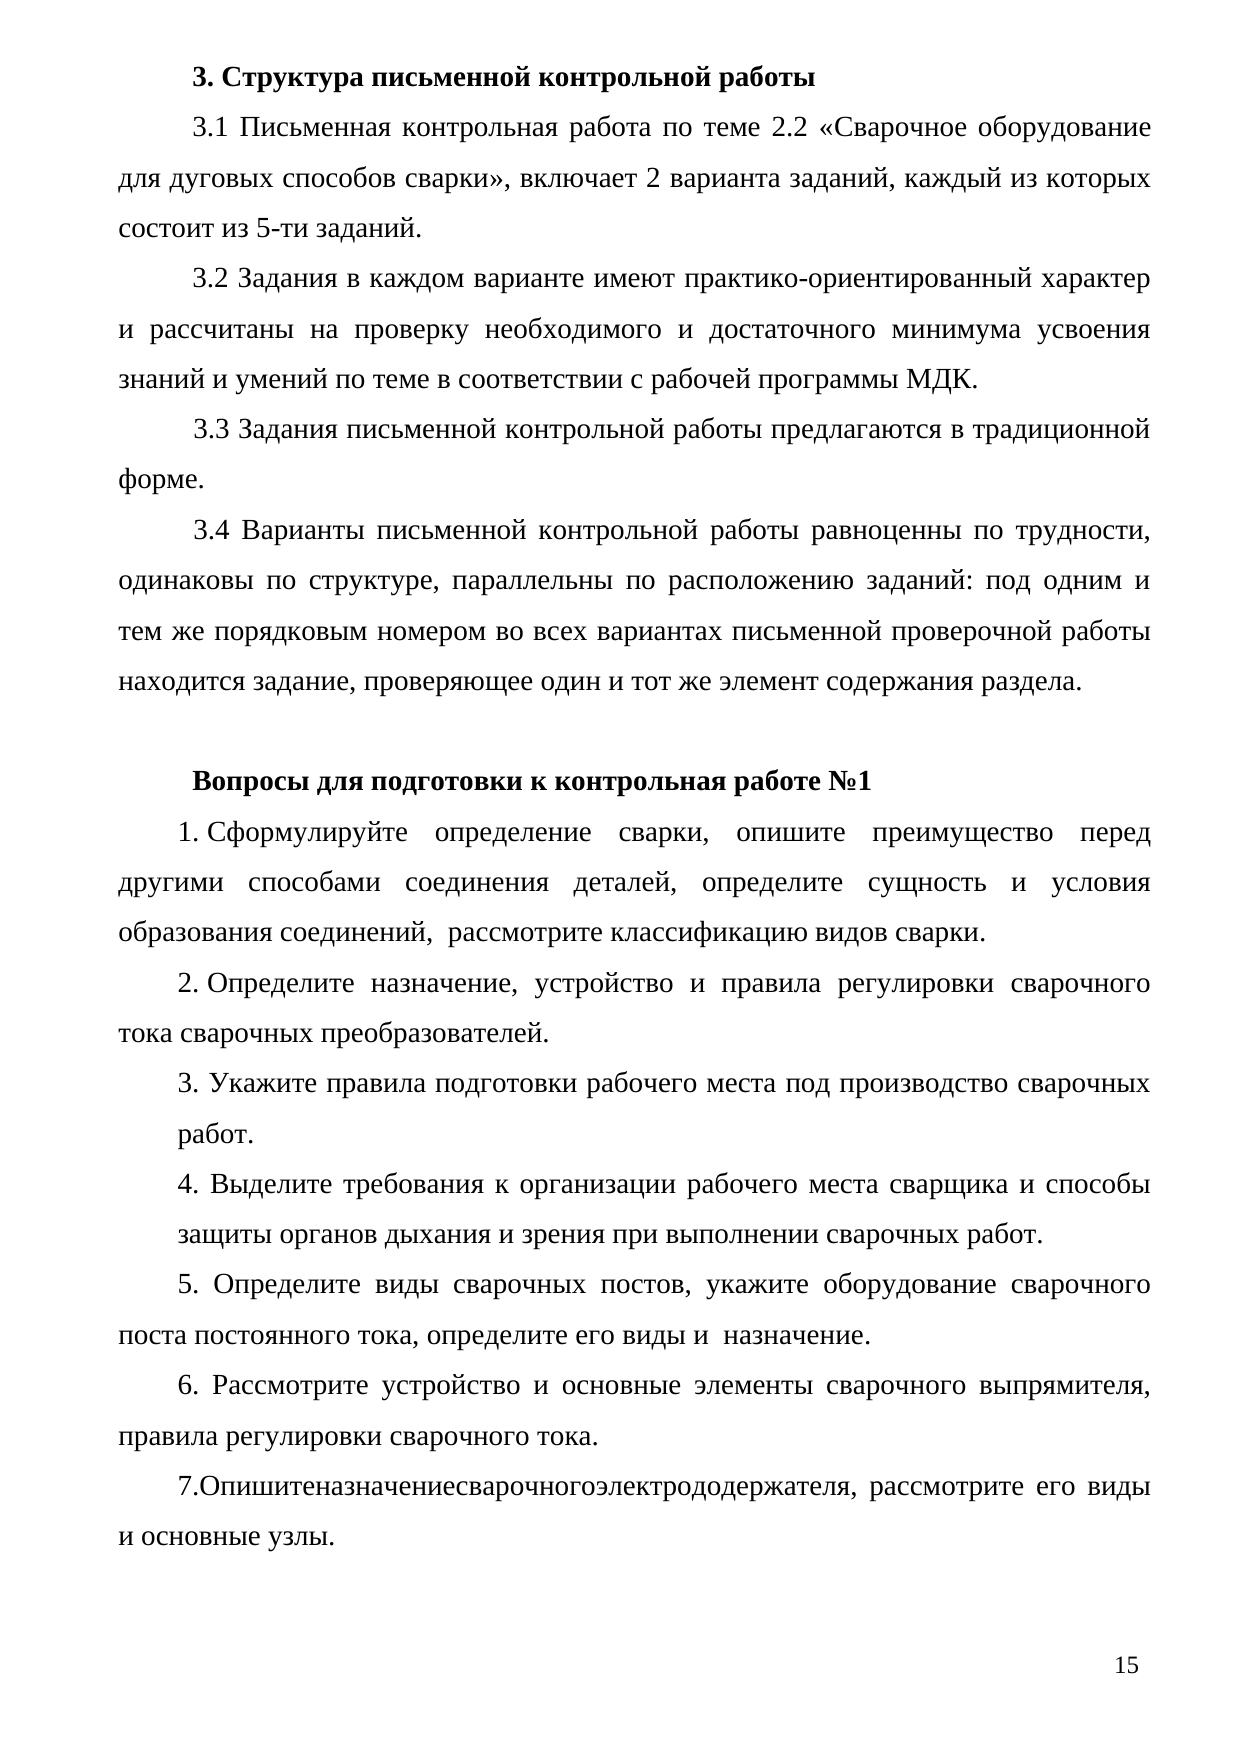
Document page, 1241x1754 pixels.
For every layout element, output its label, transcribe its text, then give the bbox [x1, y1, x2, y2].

text 6. Рассмотрите устройство и основные элементы сварочного выпрямителя, правила регулировки сварочного тока. [118, 1367, 1152, 1451]
text 7.Опишитеназначениесварочногоэлектрододержателя, рассмотрите его виды и основные узлы. [118, 1468, 1152, 1552]
text 3.1 Письменная контрольная работа по теме 2.2 «Сварочное оборудование для дуговых способов сварки», включает 2 варианта заданий, каждый из которых состоит из 5-ти заданий. [118, 109, 1152, 244]
text 3.2 Задания в каждом варианте имеют практико-ориентированный характер и рассчитаны на проверку необходимого и достаточного минимума усвоения знаний и умений по теме в соответствии с рабочей программы МДК. [118, 260, 1152, 394]
text 5. Определите виды сварочных постов, укажите оборудование сварочного поста постоянного тока, определите его виды и назначение. [118, 1267, 1152, 1351]
list Сформулируйте определение сварки, опишите преимущество перед другими способами соединения деталей, определите сущность и условия образования соединений, рассмотрите классификацию видов сварки. [118, 814, 1152, 948]
text 3. Укажите правила подготовки рабочего места под производство сварочных работ. [177, 1065, 1152, 1149]
text 3.4 Варианты письменной контрольной работы равноценны по трудности, одинаковы по структуре, параллельны по расположению заданий: под одним и тем же порядковым номером во всех вариантах письменной проверочной работы находится задание, проверяющее один и тот же элемент содержания раздела. [118, 512, 1152, 696]
list Определите назначение, устройство и правила регулировки сварочного тока сварочных преобразователей. [118, 965, 1152, 1049]
text 4. Выделите требования к организации рабочего места сварщика и способы защиты органов дыхания и зрения при выполнении сварочных работ. [177, 1166, 1152, 1250]
text Вопросы для подготовки к контрольная работе №1 [118, 763, 1152, 797]
text 3.3 Задания письменной контрольной работы предлагаются в традиционной форме. [118, 411, 1152, 495]
text 3. Структура письменной контрольной работы [118, 59, 1152, 93]
